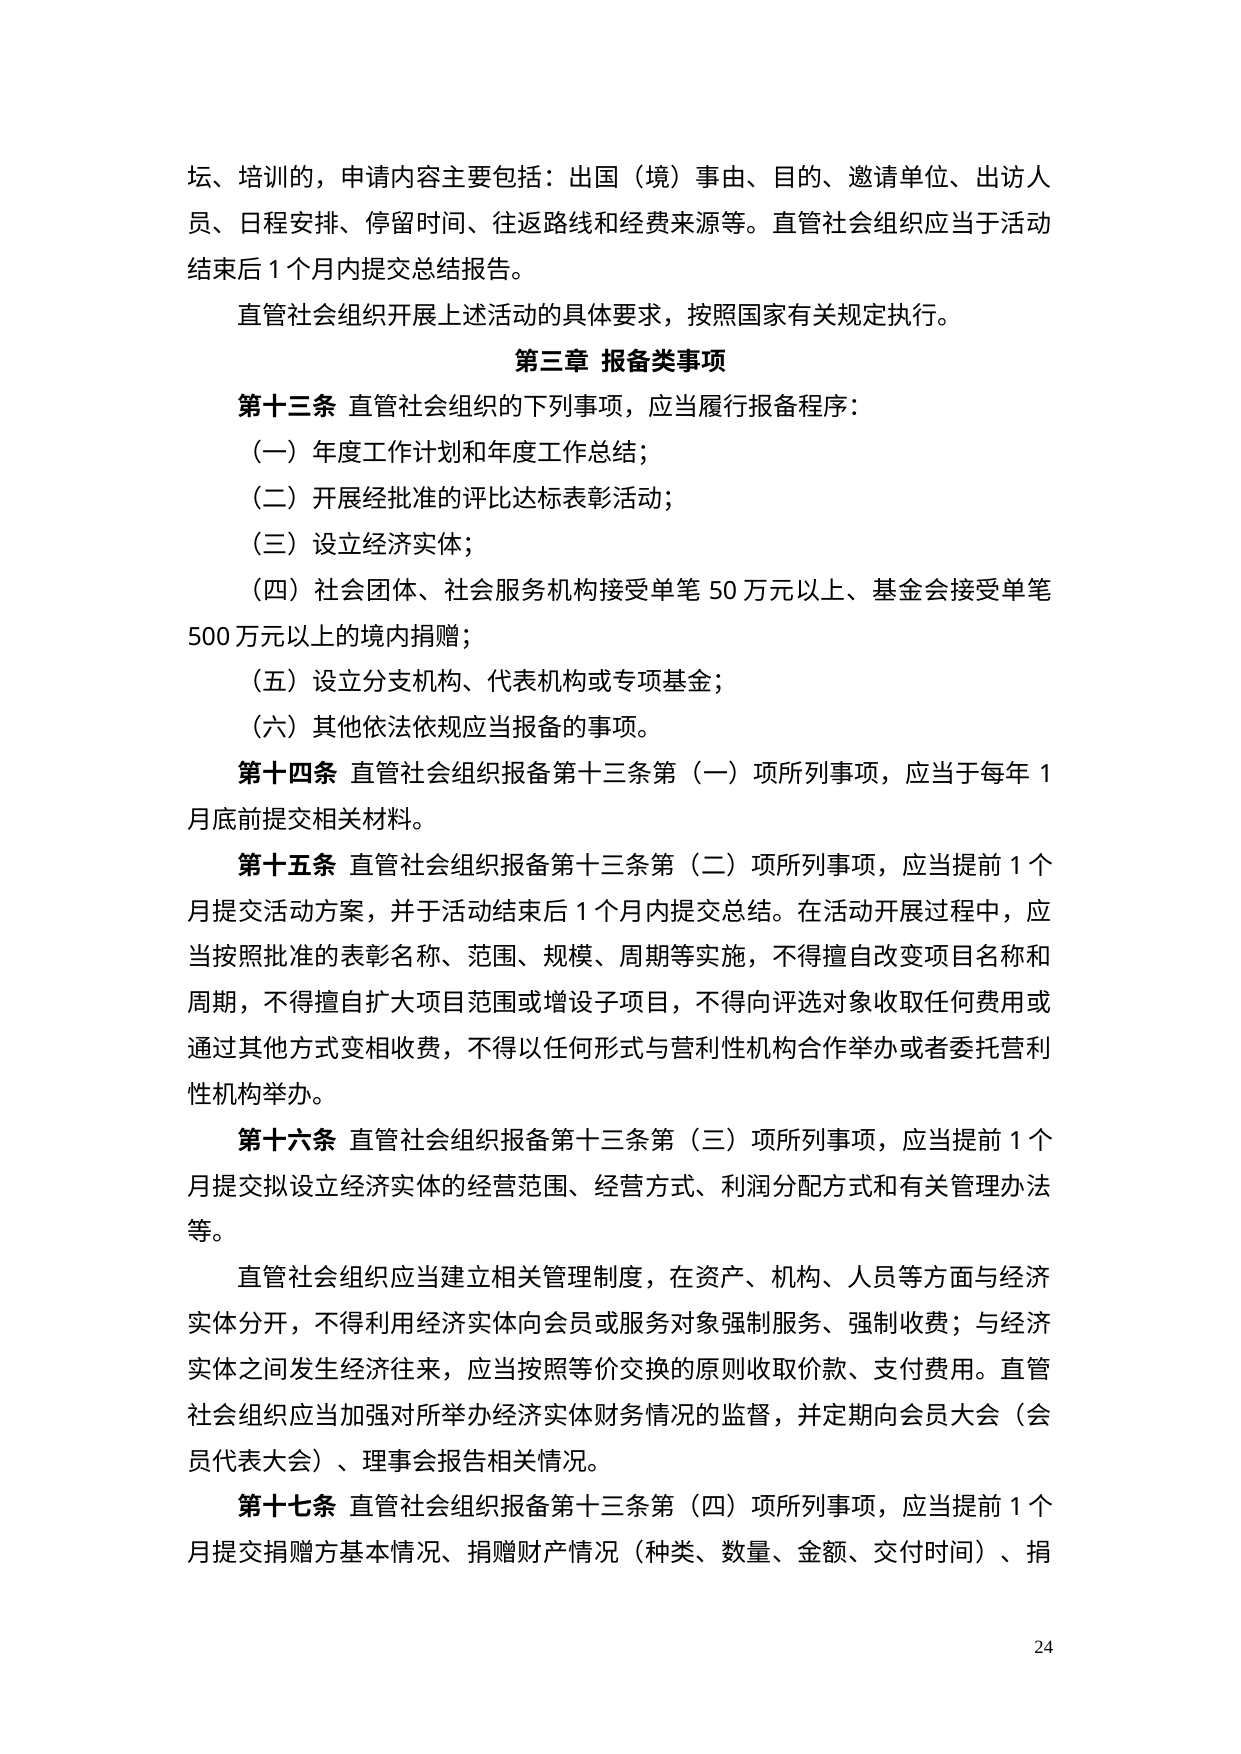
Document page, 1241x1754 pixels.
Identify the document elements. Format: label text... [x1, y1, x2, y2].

text （一）年度工作计划和年度工作总结； [187, 425, 1053, 471]
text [187, 1479, 1053, 1571]
text （三）设立经济实体； [187, 517, 1053, 562]
text （六）其他依法依规应当报备的事项。 [187, 700, 1053, 746]
text （四）社会团体、社会服务机构接受单笔50万元以上、基金会接受单笔500万元以上的境内捐赠； [187, 562, 1053, 654]
text 直管社会组织应当建立相关管理制度，在资产、机构、人员等方面与经济实体分开，不得利用经济实体向会员或服务对象强制服务、强制收费；与经济实体之间发生经济往来，应当按照等价交换的原则收取价款、支付费用。直管社会组织应当加强对所举办经济实体财务情况的监督，并定期向会员大会（会员代表大会）、理事会报告相关情况。 [187, 1250, 1053, 1479]
text （五）设立分支机构、代表机构或专项基金； [187, 654, 1053, 700]
text 第十六条 直管社会组织报备第十三条第（三）项所列事项，应当提前1个月提交拟设立经济实体的经营范围、经营方式、利润分配方式和有关管理办法等。 [187, 1112, 1053, 1250]
text （二）开展经批准的评比达标表彰活动； [187, 471, 1053, 517]
text 第十三条 直管社会组织的下列事项，应当履行报备程序： [187, 379, 1053, 425]
text 直管社会组织开展上述活动的具体要求，按照国家有关规定执行。 [187, 287, 1053, 333]
text 第十五条 直管社会组织报备第十三条第（二）项所列事项，应当提前1个月提交活动方案，并于活动结束后1个月内提交总结。在活动开展过程中，应当按照批准的表彰名称、范围、规模、周期等实施，不得擅自改变项目名称和周期，不得擅自扩大项目范围或增设子项目，不得向评选对象收取任何费用或通过其他方式变相收费，不得以任何形式与营利性机构合作举办或者委托营利性机构举办。 [187, 837, 1053, 1112]
text 第三章 报备类事项 [187, 333, 1053, 379]
text 第十四条 直管社会组织报备第十三条第（一）项所列事项，应当于每年1月底前提交相关材料。 [187, 746, 1053, 837]
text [187, 150, 1053, 287]
